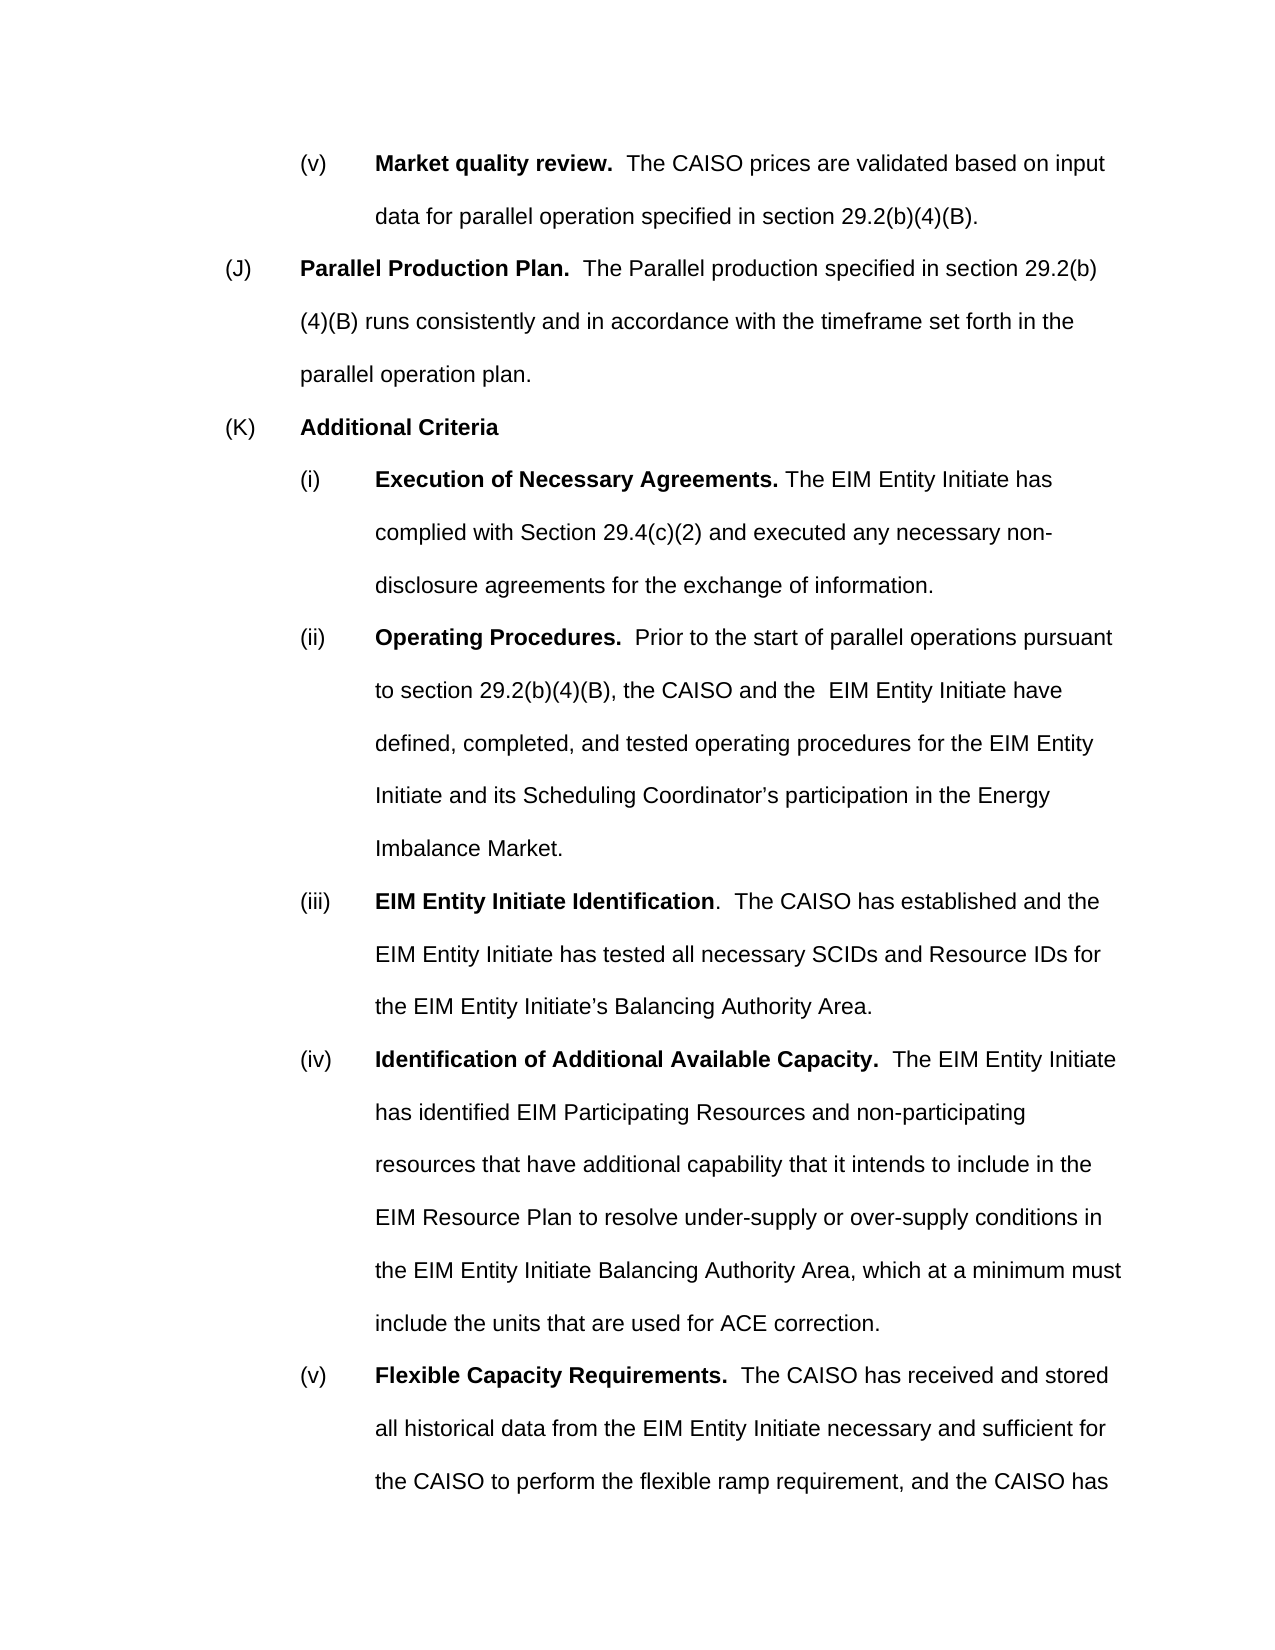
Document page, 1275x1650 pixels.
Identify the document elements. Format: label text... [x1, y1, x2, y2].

text (iii) EIM Entity Initiate Identification. The CAISO has established and the EIM Entity Initiate has tested all necessary SCIDs and Resource IDs for the EIM Entity Initiate’s Balancing Authority Area. [300, 888, 1125, 1020]
text (i) Execution of Necessary Agreements. The EIM Entity Initiate has complied with Section 29.4(c)(2) and executed any necessary non-disclosure agreements for the exchange of information. [300, 466, 1125, 598]
text (K) Additional Criteria [225, 413, 1125, 440]
text (iv) Identification of Additional Available Capacity. The EIM Entity Initiate has identified EIM Participating Resources and non-participating resources that have additional capability that it intends to include in the EIM Resource Plan to resolve under-supply or over-supply conditions in the EIM Entity Initiate Balancing Authority Area, which at a minimum must include the units that are used for ACE correction. [300, 1046, 1125, 1336]
text (J) Parallel Production Plan. The Parallel production specified in section 29.2(b)(4)(B) runs consistently and in accordance with the timeframe set forth in the parallel operation plan. [225, 255, 1125, 387]
text (ii) Operating Procedures. Prior to the start of parallel operations pursuant to section 29.2(b)(4)(B), the CAISO and the EIM Entity Initiate have defined, completed, and tested operating procedures for the EIM Entity Initiate and its Scheduling Coordinator’s participation in the Energy Imbalance Market. [300, 624, 1125, 862]
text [300, 1362, 1125, 1494]
list Market quality review. The CAISO prices are validated based on input data for parallel operation specified in section 29.2(b)(4)(B). [300, 150, 1125, 229]
